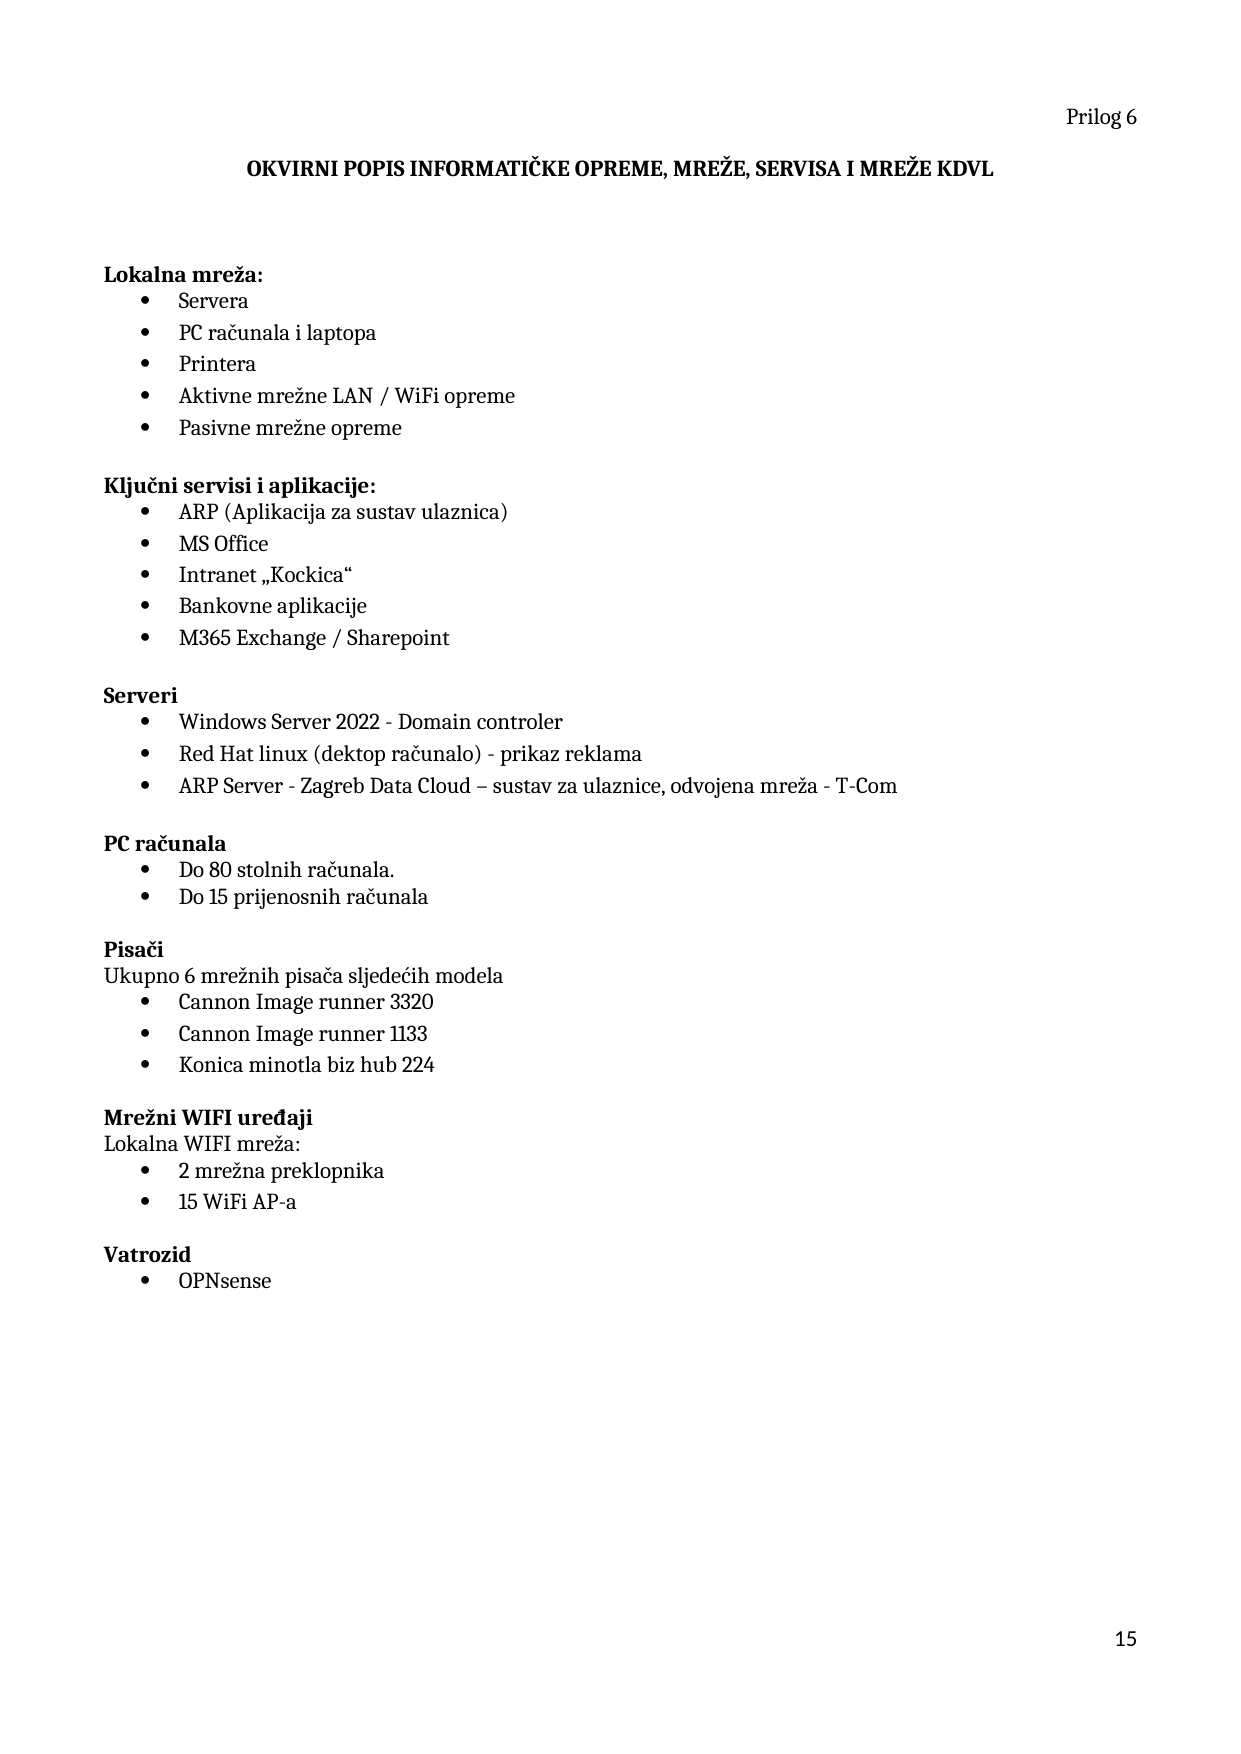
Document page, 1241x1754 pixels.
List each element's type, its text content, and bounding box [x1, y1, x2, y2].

text Prilog 6 [103, 103, 1137, 130]
list Cannon Image runner 3320 [141, 989, 1137, 1015]
text Serveri [103, 683, 1137, 709]
text OKVIRNI POPIS INFORMATIČKE OPREME, MREŽE, SERVISA I MREŽE KDVL [103, 156, 1137, 182]
list Bankovne aplikacije [141, 593, 1137, 620]
list MS Office [141, 530, 1137, 557]
list Do 15 prijenosnih računala [141, 884, 1137, 910]
list OPNsense [141, 1268, 1137, 1294]
list 2 mrežna preklopnika [141, 1157, 1137, 1184]
list PC računala i laptopa [141, 319, 1137, 346]
text Pisači [103, 936, 1137, 963]
text Ukupno 6 mrežnih pisača sljedećih modela [103, 963, 1137, 989]
list Intranet „Kockica“ [141, 562, 1137, 588]
list Cannon Image runner 1133 [141, 1021, 1137, 1047]
list Red Hat linux (dektop računalo) - prikaz reklama [141, 741, 1137, 767]
text Vatrozid [103, 1242, 1137, 1268]
list Printera [141, 351, 1137, 378]
text Ključni servisi i aplikacije: [103, 473, 1137, 499]
text Lokalna mreža: [103, 262, 1137, 288]
text Lokalna WIFI mreža: [103, 1131, 1137, 1157]
list Servera [141, 288, 1137, 314]
list Konica minotla biz hub 224 [141, 1052, 1137, 1078]
list 15 WiFi AP-a [141, 1189, 1137, 1215]
list ARP Server - Zagreb Data Cloud – sustav za ulaznice, odvojena mreža - T-Com [141, 773, 1137, 799]
text PC računala [103, 831, 1137, 857]
text Mrežni WIFI uređaji [103, 1105, 1137, 1131]
list M365 Exchange / Sharepoint [141, 625, 1137, 651]
list Do 80 stolnih računala. [141, 857, 1137, 884]
list Aktivne mrežne LAN / WiFi opreme [141, 383, 1137, 409]
list Pasivne mrežne opreme [141, 414, 1137, 441]
list ARP (Aplikacija za sustav ulaznica) [141, 499, 1137, 525]
list Windows Server 2022 - Domain controler [141, 709, 1137, 735]
